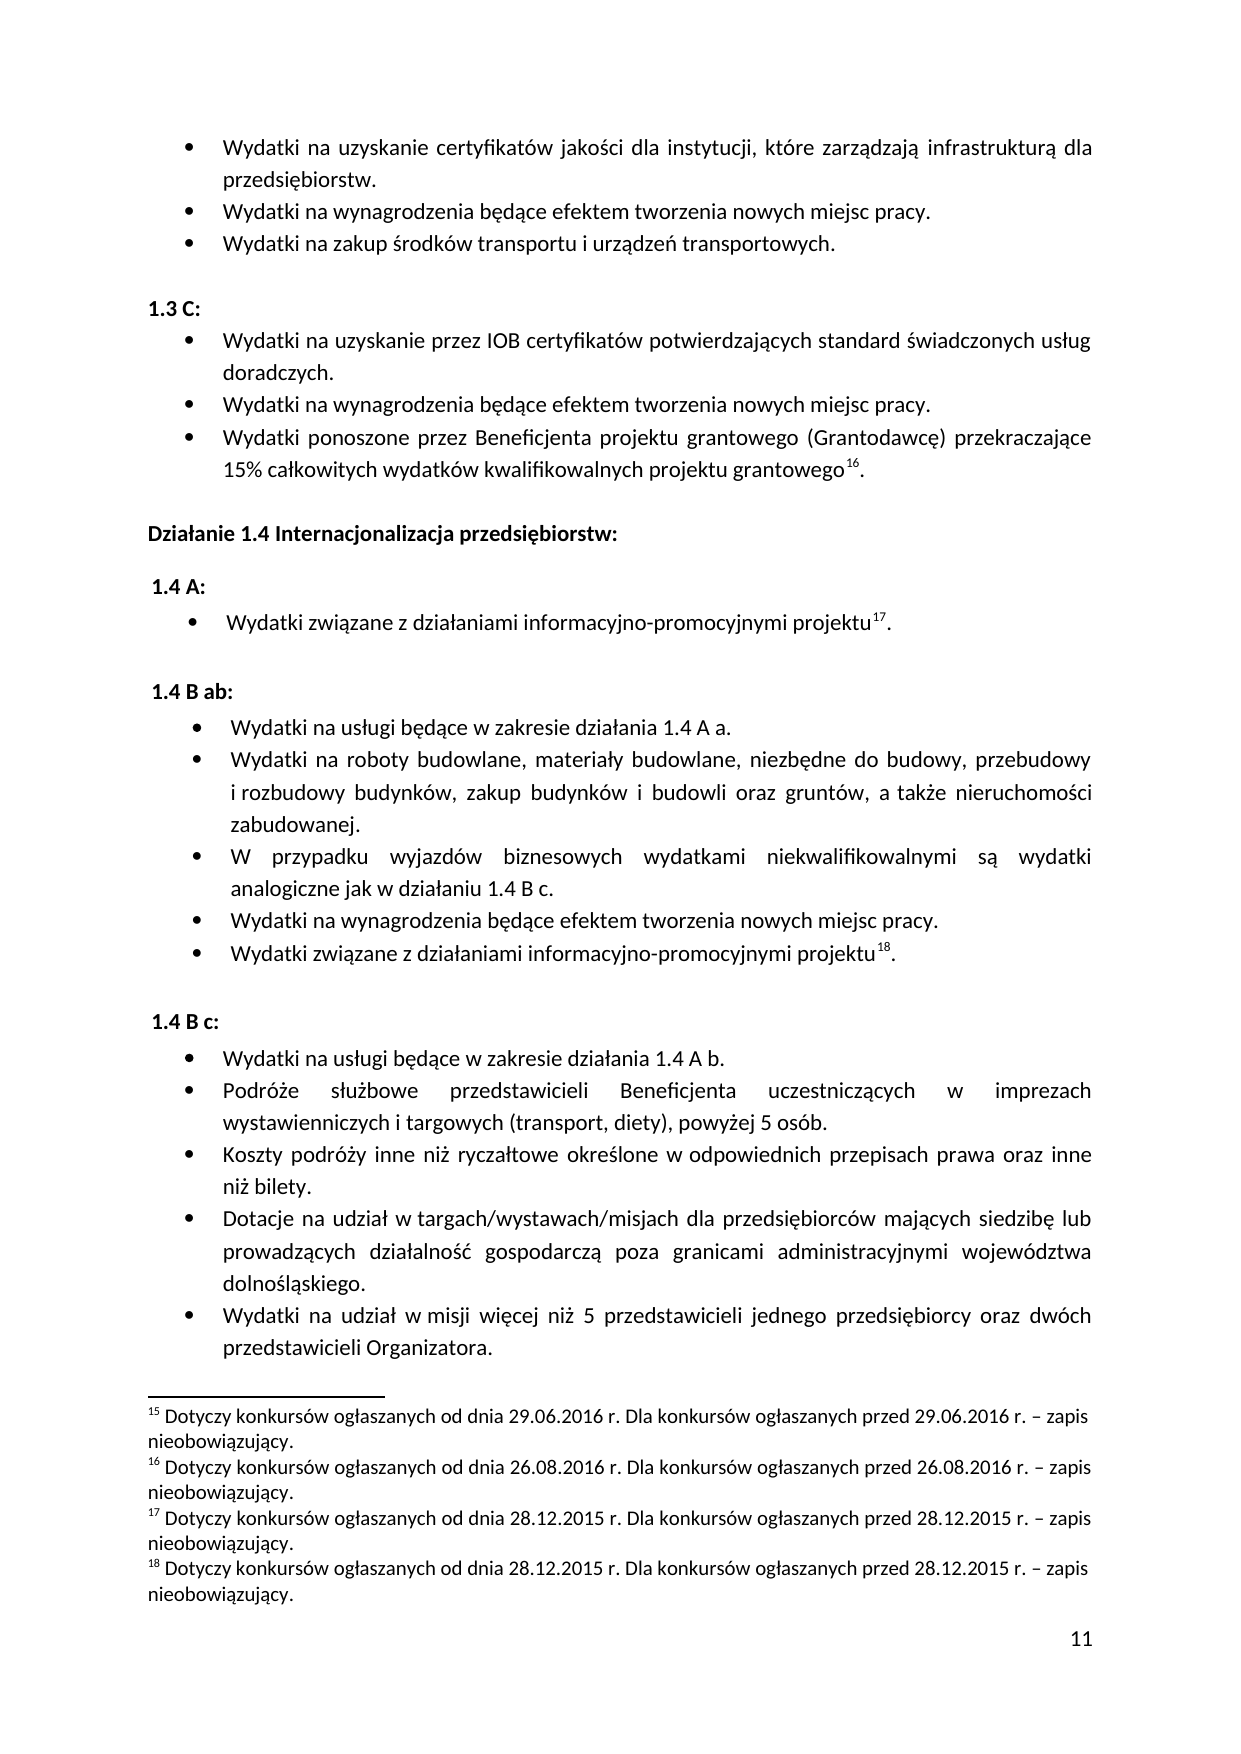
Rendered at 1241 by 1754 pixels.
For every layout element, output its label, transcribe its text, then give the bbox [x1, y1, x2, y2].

text 1.4 B c: [151, 1007, 1093, 1035]
text 1.4 A: [151, 572, 1093, 600]
list Wydatki na usługi będące w zakresie działania 1.4 A a. [193, 713, 1093, 741]
list Wydatki związane z działaniami informacyjno-promocyjnymi projektu. [188, 608, 1093, 637]
list Wydatki na roboty budowlane, materiały budowlane, niezbędne do budowy, przebudowy i rozbudowy budynków, zakup budynków i budowli oraz gruntów, a także nieruchomości zabudowanej. [193, 746, 1093, 838]
list Wydatki na usługi będące w zakresie działania 1.4 A b. [185, 1044, 1093, 1072]
text 1.3 C: [148, 294, 1093, 322]
list Wydatki na uzyskanie certyfikatów jakości dla instytucji, które zarządzają infrastrukturą dla przedsiębiorstw. [185, 133, 1093, 193]
list Wydatki na wynagrodzenia będące efektem tworzenia nowych miejsc pracy. [185, 197, 1093, 225]
list Wydatki ponoszone przez Beneficjenta projektu grantowego (Grantodawcę) przekraczające 15% całkowitych wydatków kwalifikowalnych projektu grantowego. [185, 423, 1093, 483]
list Dotacje na udział w targach/wystawach/misjach dla przedsiębiorców mających siedzibę lub prowadzących działalność gospodarczą poza granicami administracyjnymi województwa dolnośląskiego. [185, 1204, 1093, 1297]
list Wydatki związane z działaniami informacyjno-promocyjnymi projektu. [193, 939, 1093, 967]
text Działanie 1.4 Internacjonalizacja przedsiębiorstw: [148, 519, 1093, 547]
list Wydatki na udział w misji więcej niż 5 przedstawicieli jednego przedsiębiorcy oraz dwóch przedstawicieli Organizatora. [185, 1301, 1093, 1361]
list Wydatki na wynagrodzenia będące efektem tworzenia nowych miejsc pracy. [193, 907, 1093, 934]
list Koszty podróży inne niż ryczałtowe określone w odpowiednich przepisach prawa oraz inne niż bilety. [185, 1140, 1093, 1200]
list Wydatki na wynagrodzenia będące efektem tworzenia nowych miejsc pracy. [185, 390, 1093, 418]
list Wydatki na uzyskanie przez IOB certyfikatów potwierdzających standard świadczonych usług doradczych. [185, 326, 1093, 386]
list W przypadku wyjazdów biznesowych wydatkami niekwalifikowalnymi są wydatki analogiczne jak w działaniu 1.4 B c. [193, 842, 1093, 902]
list Wydatki na zakup środków transportu i urządzeń transportowych. [185, 229, 1093, 257]
list Podróże służbowe przedstawicieli Beneficjenta uczestniczących w imprezach wystawienniczych i targowych (transport, diety), powyżej 5 osób. [185, 1076, 1093, 1136]
text 1.4 B ab: [151, 677, 1093, 705]
